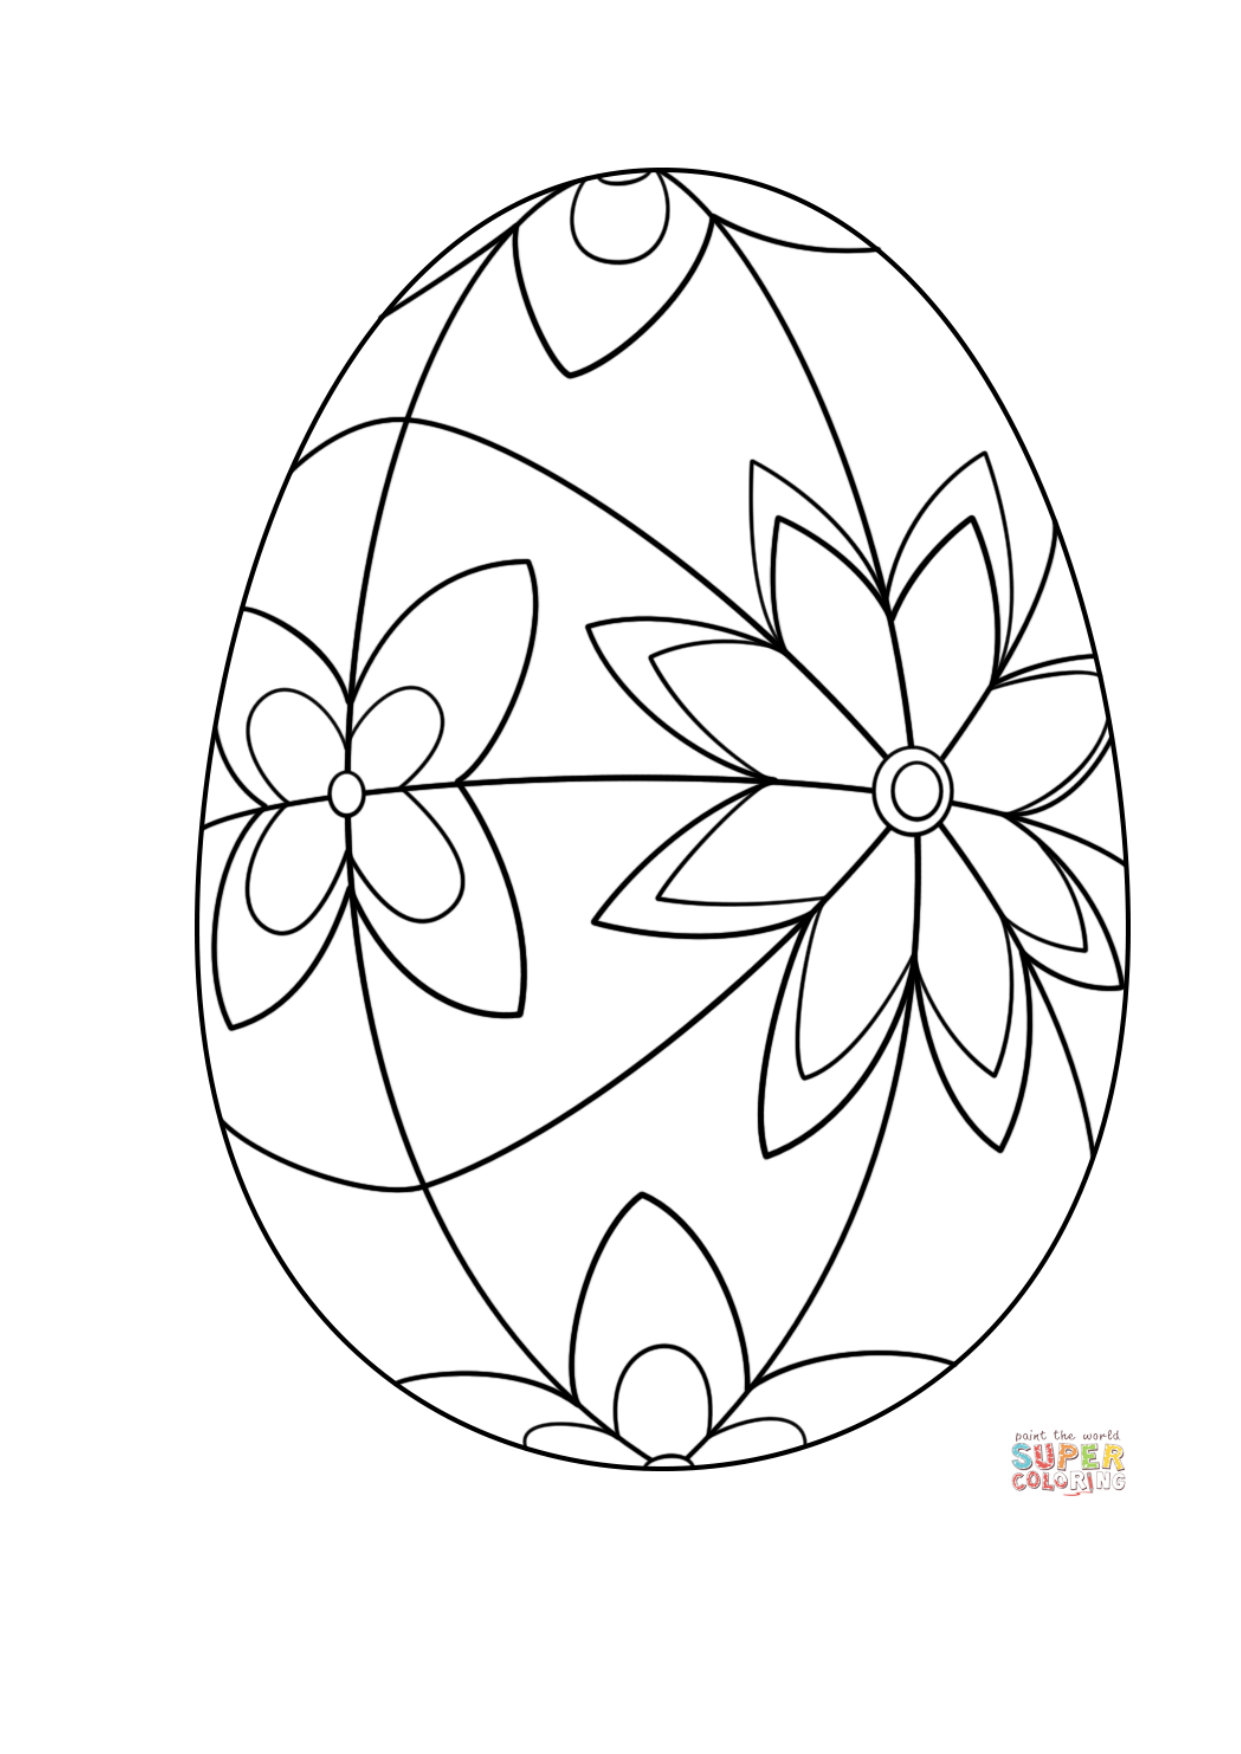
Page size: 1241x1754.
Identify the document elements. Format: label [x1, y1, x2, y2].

picture [177, 118, 1152, 1521]
